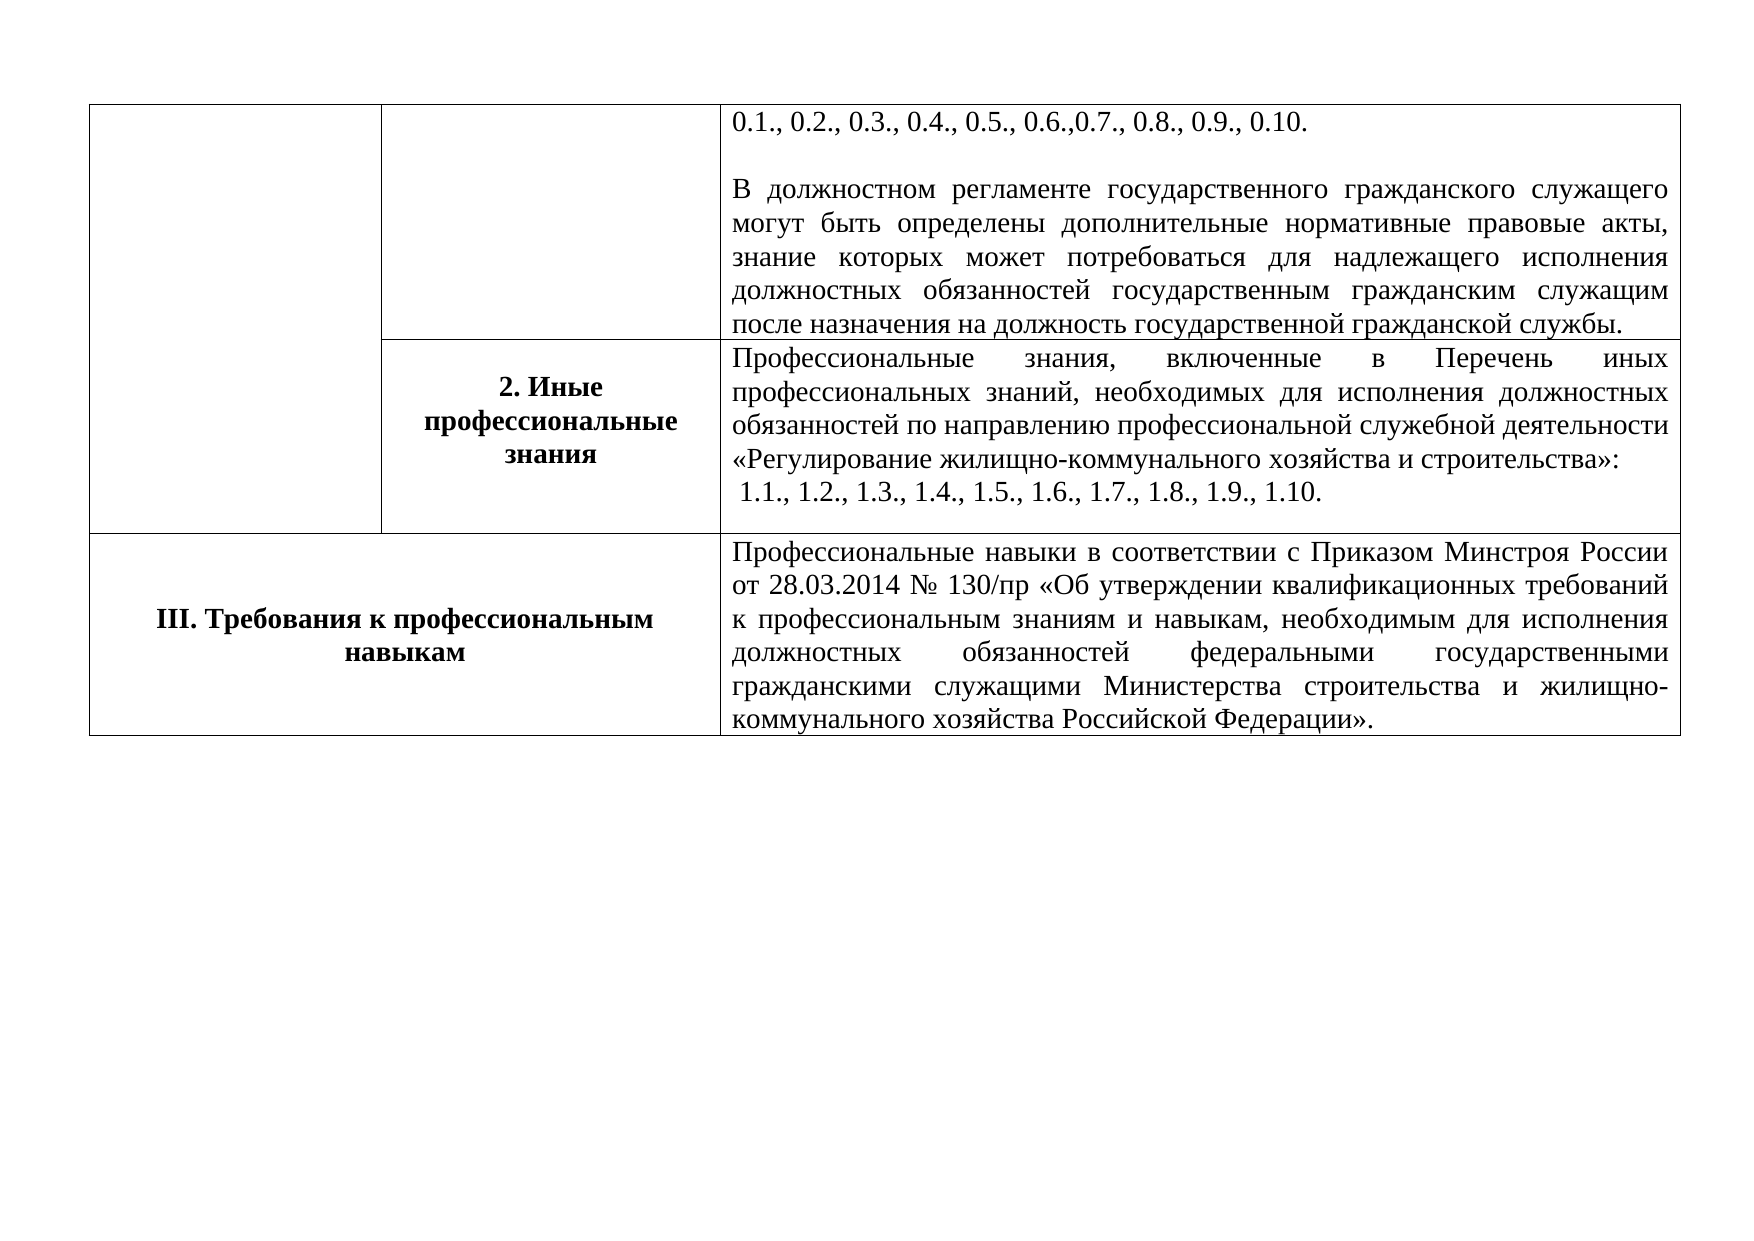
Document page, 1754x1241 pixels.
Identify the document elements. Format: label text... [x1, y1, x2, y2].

table_cell 2. Иные профессиональные знания [382, 340, 720, 533]
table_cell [382, 105, 720, 339]
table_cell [90, 105, 381, 533]
table_cell Профессиональные знания, включенные в Перечень иных профессиональных знаний, необходимых для исполнения должностных обязанностей по направлению профессиональной служебной деятельности «Регулирование жилищно-коммунального хозяйства и строительства»: 1.1., 1.2., 1.3., 1.4., 1.5., 1.6., 1.7., 1.8., 1.9., 1.10. [721, 340, 1680, 533]
table_cell Профессиональные навыки в соответствии с Приказом Минстроя России от 28.03.2014 № 130/пр «Об утверждении квалификационных требований к профессиональным знаниям и навыкам, необходимым для исполнения должностных обязанностей федеральными государственными гражданскими служащими Министерства строительства и жилищно-коммунального хозяйства Российской Федерации». [721, 534, 1680, 735]
table_cell III. Требования к профессиональным навыкам [90, 534, 720, 735]
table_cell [721, 105, 1680, 339]
